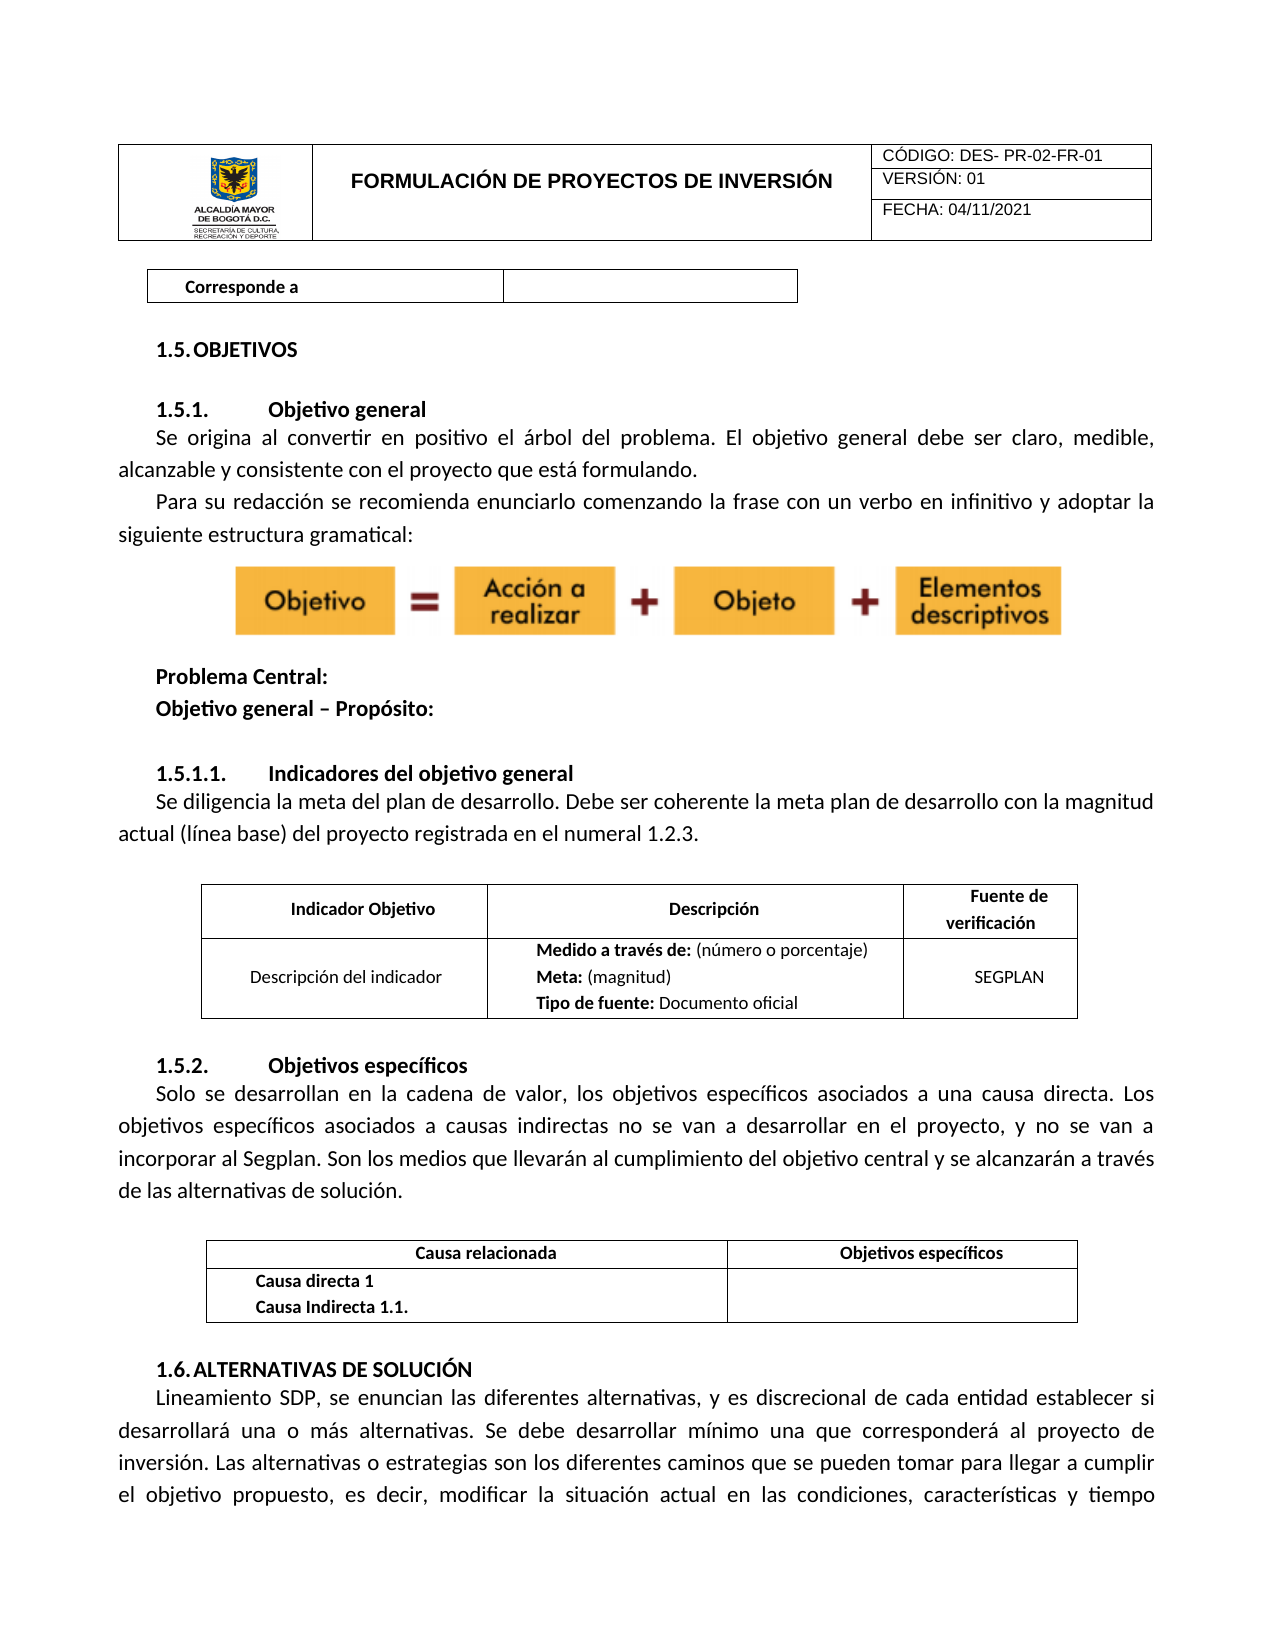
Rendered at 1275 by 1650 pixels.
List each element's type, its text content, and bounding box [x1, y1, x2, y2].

table_header Objetivos específicos [728, 1241, 1077, 1268]
subtitle ALTERNATIVAS DE SOLUCIÓN [118, 1356, 1157, 1383]
table_cell Corresponde a [148, 270, 503, 302]
table_cell Descripción del indicador [202, 939, 487, 1018]
subtitle Objetivo general [118, 395, 1157, 423]
table_header Fuente de verificación [904, 885, 1077, 938]
text Para su redacción se recomienda enunciarlo comenzando la frase con un verbo en infinitivo y adoptar la siguiente estructura gramatical: [118, 487, 1157, 548]
text Se origina al convertir en positivo el árbol del problema. El objetivo general debe ser claro, medible, alcanzable y consistente con el proyecto que está formulando. [118, 423, 1157, 483]
table_cell [728, 1269, 1077, 1322]
text Se diligencia la meta del plan de desarrollo. Debe ser coherente la meta plan de desarrollo con la magnitud actual (línea base) del proyecto registrada en el numeral 1.2.3. [118, 787, 1157, 847]
table_cell Causa directa 1 Causa Indirecta 1.1. [207, 1269, 727, 1322]
picture [225, 551, 1088, 659]
picture [190, 155, 281, 240]
subtitle Indicadores del objetivo general [118, 759, 1157, 787]
subtitle Objetivos específicos [118, 1051, 1157, 1079]
table_cell [504, 270, 797, 302]
table_header Causa relacionada [207, 1241, 727, 1268]
text Solo se desarrollan en la cadena de valor, los objetivos específicos asociados a una causa directa. Los objetivos específicos asociados a causas indirectas no se van a desarrollar en el proyecto, y no se van a incorporar al Segplan. Son los medios que llevarán al cumplimiento del objetivo central y se alcanzarán a través de las alternativas de solución. [118, 1079, 1157, 1204]
table_header Descripción [488, 885, 903, 938]
table_header Indicador Objetivo [202, 885, 487, 938]
text Objetivo general – Propósito: [118, 694, 1157, 722]
table_cell Medido a través de: (número o porcentaje) Meta: (magnitud) Tipo de fuente: Documento oficial [488, 939, 903, 1018]
table_cell SEGPLAN [904, 939, 1077, 1018]
subtitle OBJETIVOS [118, 335, 1157, 363]
text Problema Central: [118, 662, 1157, 690]
